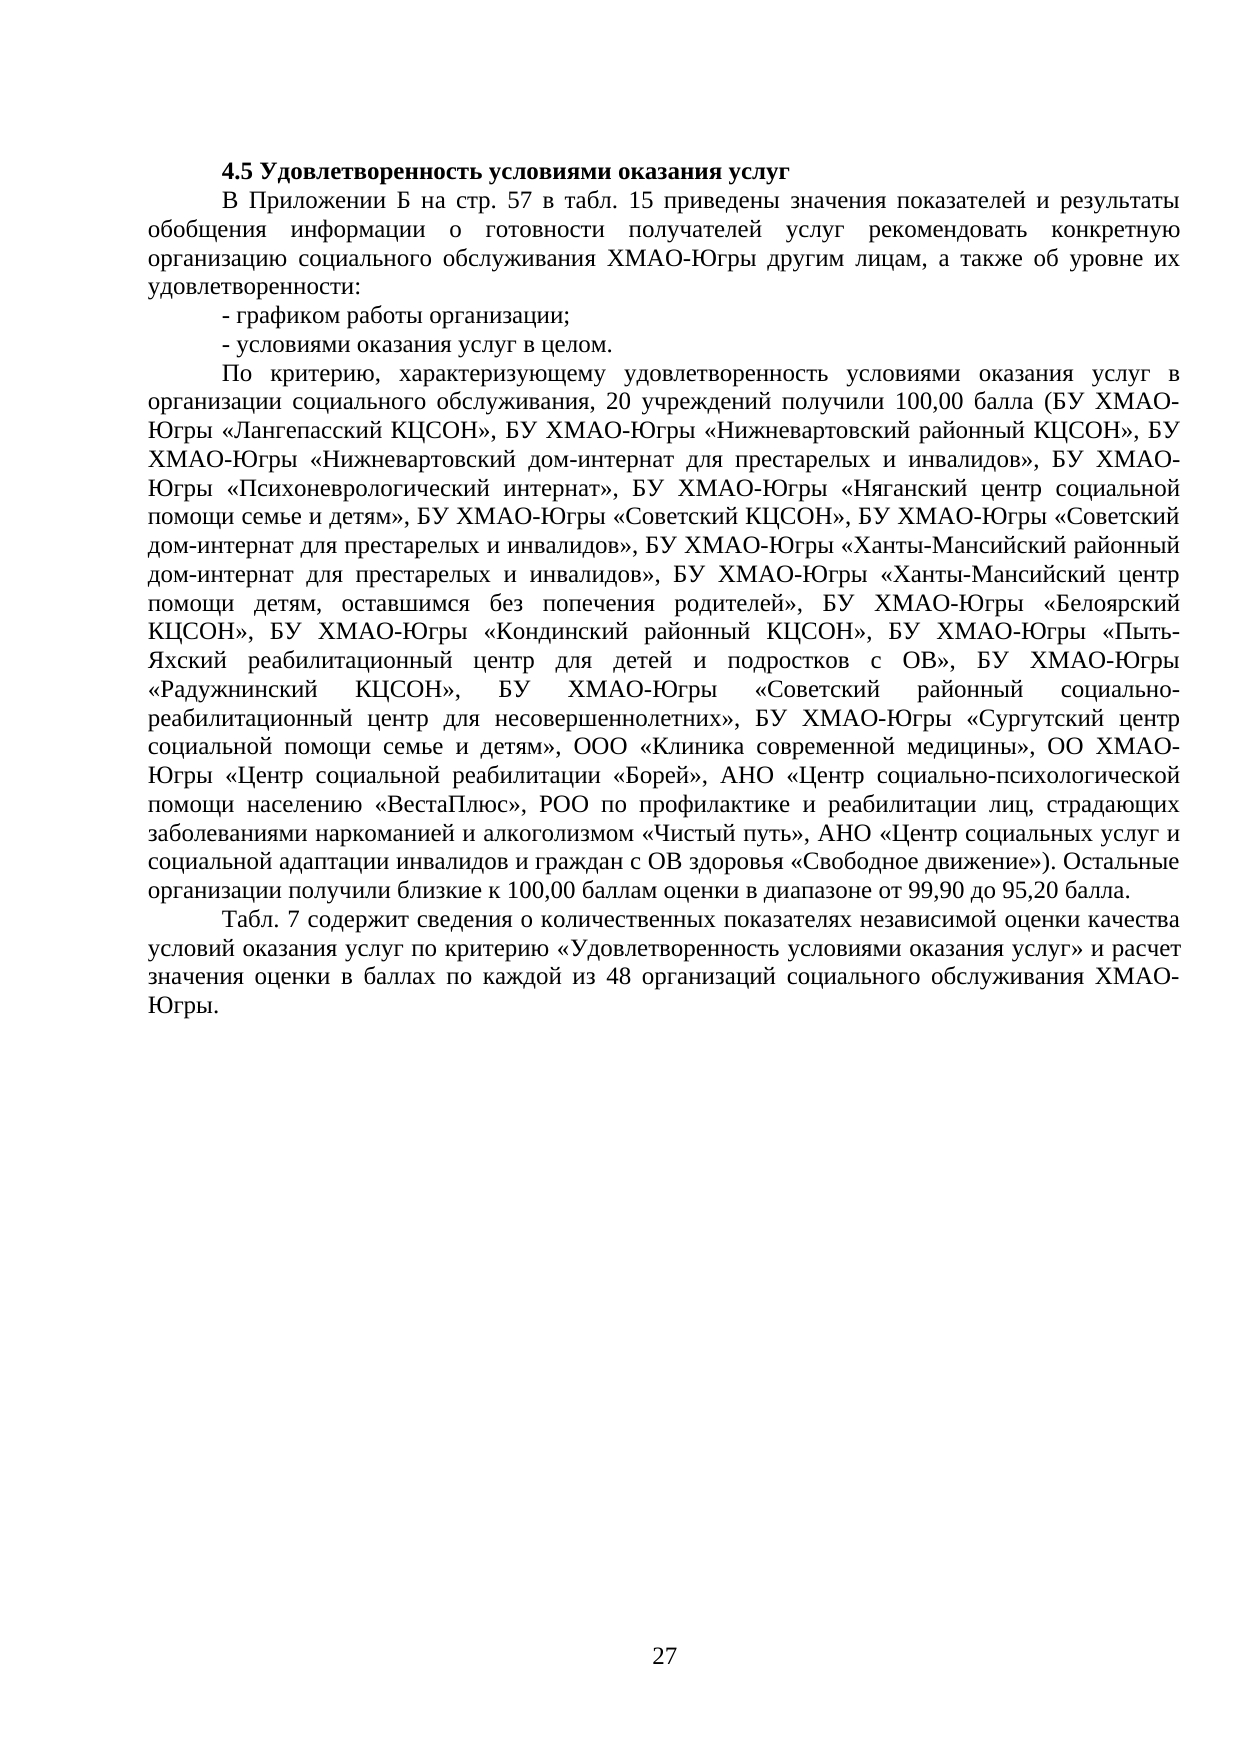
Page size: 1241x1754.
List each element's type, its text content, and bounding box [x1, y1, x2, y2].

text В Приложении Б на стр. 57 в табл. 15 приведены значения показателей и результаты обобщения информации о готовности получателей услуг рекомендовать конкретную организацию социального обслуживания ХМАО-Югры другим лицам, а также об уровне их удовлетворенности: [148, 185, 1181, 300]
text По критерию, характеризующему удовлетворенность условиями оказания услуг в организации социального обслуживания, 20 учреждений получили 100,00 балла (БУ ХМАО-Югры «Лангепасский КЦСОН», БУ ХМАО-Югры «Нижневартовский районный КЦСОН», БУ ХМАО-Югры «Нижневартовский дом-интернат для престарелых и инвалидов», БУ ХМАО-Югры «Психоневрологический интернат», БУ ХМАО-Югры «Няганский центр социальной помощи семье и детям», БУ ХМАО-Югры «Советский КЦСОН», БУ ХМАО-Югры «Советский дом-интернат для престарелых и инвалидов», БУ ХМАО-Югры «Ханты-Мансийский районный дом-интернат для престарелых и инвалидов», БУ ХМАО-Югры «Ханты-Мансийский центр помощи детям, оставшимся без попечения родителей», БУ ХМАО-Югры «Белоярский КЦСОН», БУ ХМАО-Югры «Кондинский районный КЦСОН», БУ ХМАО-Югры «Пыть-Яхский реабилитационный центр для детей и подростков с ОВ», БУ ХМАО-Югры «Радужнинский КЦСОН», БУ ХМАО-Югры «Советский районный социально-реабилитационный центр для несовершеннолетних», БУ ХМАО-Югры «Сургутский центр социальной помощи семье и детям», ООО «Клиника современной медицины», ОО ХМАО-Югры «Центр социальной реабилитации «Борей», АНО «Центр социально-психологической помощи населению «ВестаПлюс», РОО по профилактике и реабилитации лиц, страдающих заболеваниями наркоманией и алкоголизмом «Чистый путь», АНО «Центр социальных услуг и социальной адаптации инвалидов и граждан с ОВ здоровья «Свободное движение»). Остальные организации получили близкие к 100,00 баллам оценки в диапазоне от 99,90 до 95,20 балла. [148, 358, 1181, 904]
text - условиями оказания услуг в целом. [148, 329, 1181, 358]
text 4.5 Удовлетворенность условиями оказания услуг [148, 156, 1181, 185]
text Табл. 7 содержит сведения о количественных показателях независимой оценки качества условий оказания услуг по критерию «Удовлетворенность условиями оказания услуг» и расчет значения оценки в баллах по каждой из 48 организаций социального обслуживания ХМАО-Югры. [148, 904, 1181, 1019]
text - графиком работы организации; [148, 300, 1181, 329]
